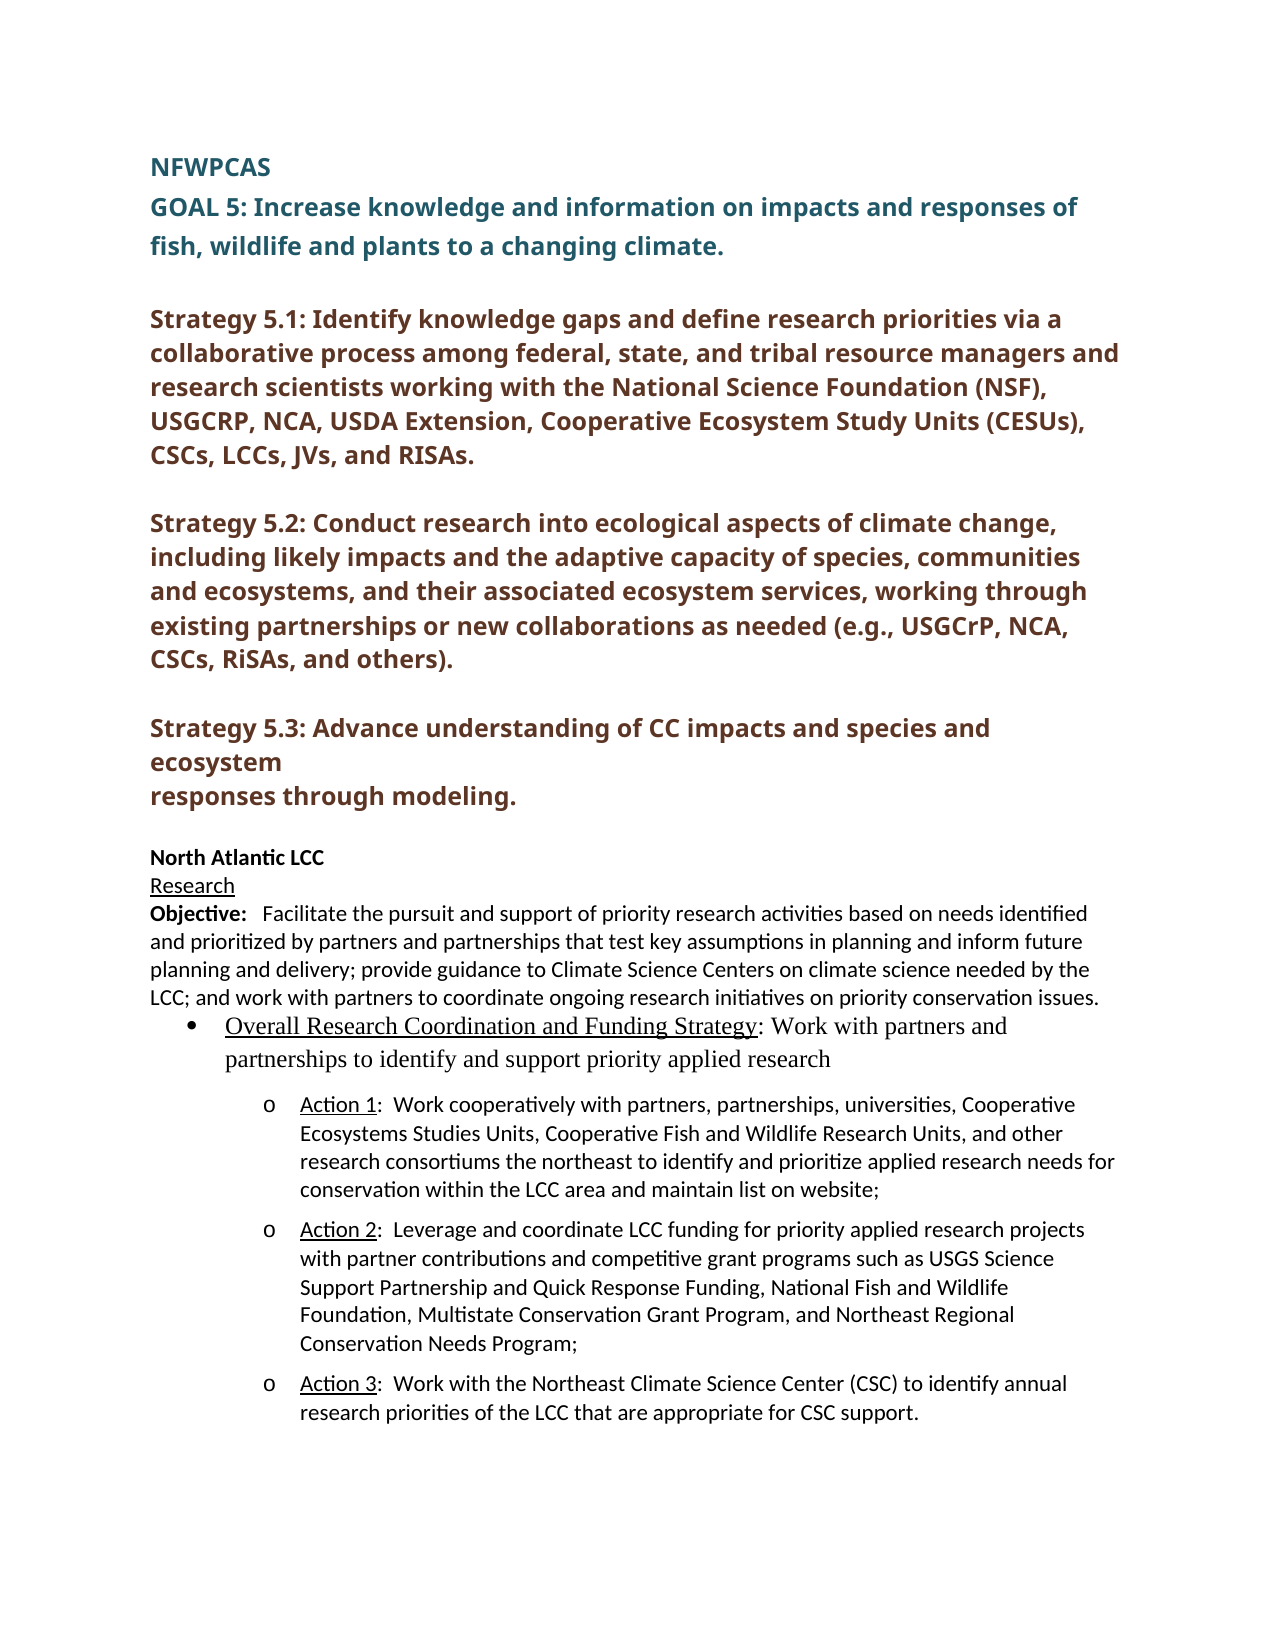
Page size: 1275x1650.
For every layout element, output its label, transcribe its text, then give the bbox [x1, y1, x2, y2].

text Objective: Facilitate the pursuit and support of priority research activities based on needs identified and prioritized by partners and partnerships that test key assumptions in planning and inform future planning and delivery; provide guidance to Climate Science Centers on climate science needed by the LCC; and work with partners to coordinate ongoing research initiatives on priority conservation issues. [150, 899, 1125, 1011]
text Strategy 5.1: Identify knowledge gaps and define research priorities via a collaborative process among federal, state, and tribal resource managers and research scientists working with the National Science Foundation (NSF), USGCRP, NCA, USDA Extension, Cooperative Ecosystem Study Units (CESUs), CSCs, LCCs, JVs, and RISAs. [150, 302, 1125, 472]
list Action 3: Work with the Northeast Climate Science Center (CSC) to identify annual research priorities of the LCC that are appropriate for CSC support. [262, 1369, 1125, 1426]
text NFWPCAS [150, 150, 1125, 184]
text Strategy 5.3: Advance understanding of CC impacts and species and ecosystem [150, 710, 1125, 778]
list Overall Research Coordination and Funding Strategy: Work with partners and partnerships to identify and support priority applied research [187, 1011, 1125, 1073]
text North Atlantic LCC [150, 843, 1125, 871]
text GOAL 5: Increase knowledge and information on impacts and responses of fish, wildlife and plants to a changing climate. [150, 189, 1125, 262]
text Strategy 5.2: Conduct research into ecological aspects of climate change, including likely impacts and the adaptive capacity of species, communities and ecosystems, and their associated ecosystem services, working through existing partnerships or new collaborations as needed (e.g., USGCrP, NCA, CSCs, RiSAs, and others). [150, 506, 1125, 676]
list Action 1: Work cooperatively with partners, partnerships, universities, Cooperative Ecosystems Studies Units, Cooperative Fish and Wildlife Research Units, and other research consortiums the northeast to identify and prioritize applied research needs for conservation within the LCC area and maintain list on website; [262, 1090, 1125, 1203]
text responses through modeling. [150, 778, 1125, 812]
list Action 2: Leverage and coordinate LCC funding for priority applied research projects with partner contributions and competitive grant programs such as USGS Science Support Partnership and Quick Response Funding, National Fish and Wildlife Foundation, Multistate Conservation Grant Program, and Northeast Regional Conservation Needs Program; [262, 1215, 1125, 1357]
text Research [150, 871, 1125, 899]
